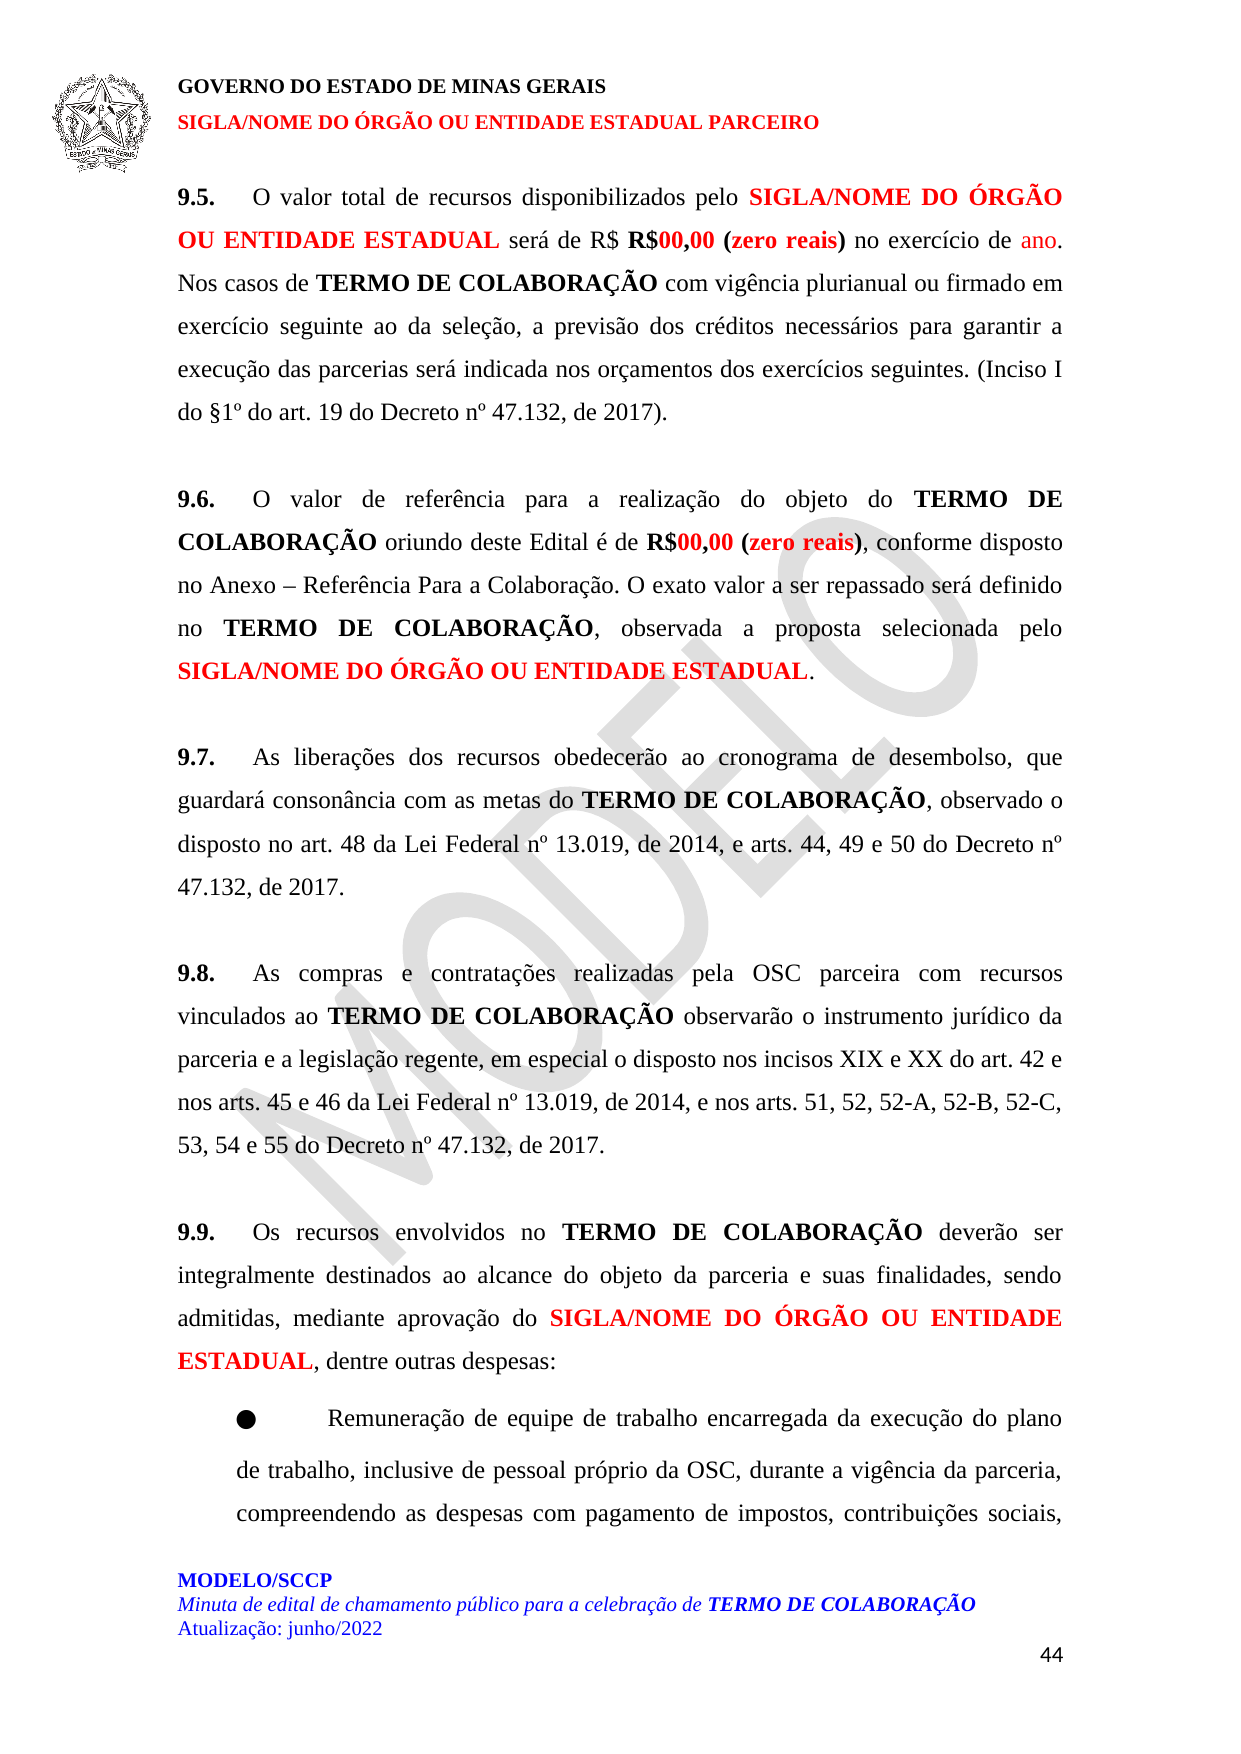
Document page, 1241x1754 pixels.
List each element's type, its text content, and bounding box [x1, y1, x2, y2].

list O valor total de recursos disponibilizados pelo SIGLA/NOME DO ÓRGÃO OU ENTIDADE ESTADUAL será de R$ R$00,00 (zero reais) no exercício de ano. Nos casos de TERMO DE COLABORAÇÃO com vigência plurianual ou firmado em exercício seguinte ao da seleção, a previsão dos créditos necessários para garantir a execução das parcerias será indicada nos orçamentos dos exercícios seguintes. (Inciso I do §1º do art. 19 do Decreto nº 47.132, de 2017). [177, 182, 1063, 426]
list O valor de referência para a realização do objeto do TERMO DE COLABORAÇÃO oriundo deste Edital é de R$00,00 (zero reais), conforme disposto no Anexo – Referência Para a Colaboração. O exato valor a ser repassado será definido no TERMO DE COLABORAÇÃO, observada a proposta selecionada pelo SIGLA/NOME DO ÓRGÃO OU ENTIDADE ESTADUAL. [177, 484, 1063, 685]
list Os recursos envolvidos no TERMO DE COLABORAÇÃO deverão ser integralmente destinados ao alcance do objeto da parceria e suas finalidades, sendo admitidas, mediante aprovação do SIGLA/NOME DO ÓRGÃO OU ENTIDADE ESTADUAL, dentre outras despesas: [177, 1217, 1063, 1375]
list As liberações dos recursos obedecerão ao cronograma de desembolso, que guardará consonância com as metas do TERMO DE COLABORAÇÃO, observado o disposto no art. 48 da Lei Federal nº 13.019, de 2014, e arts. 44, 49 e 50 do Decreto nº 47.132, de 2017. [177, 742, 1063, 901]
picture [48, 64, 160, 179]
list As compras e contratações realizadas pela OSC parceira com recursos vinculados ao TERMO DE COLABORAÇÃO observarão o instrumento jurídico da parceria e a legislação regente, em especial o disposto nos incisos XIX e XX do art. 42 e nos arts. 45 e 46 da Lei Federal nº 13.019, de 2014, e nos arts. 51, 52, 52-A, 52-B, 52-C, 53, 54 e 55 do Decreto nº 47.132, de 2017. [177, 958, 1063, 1159]
